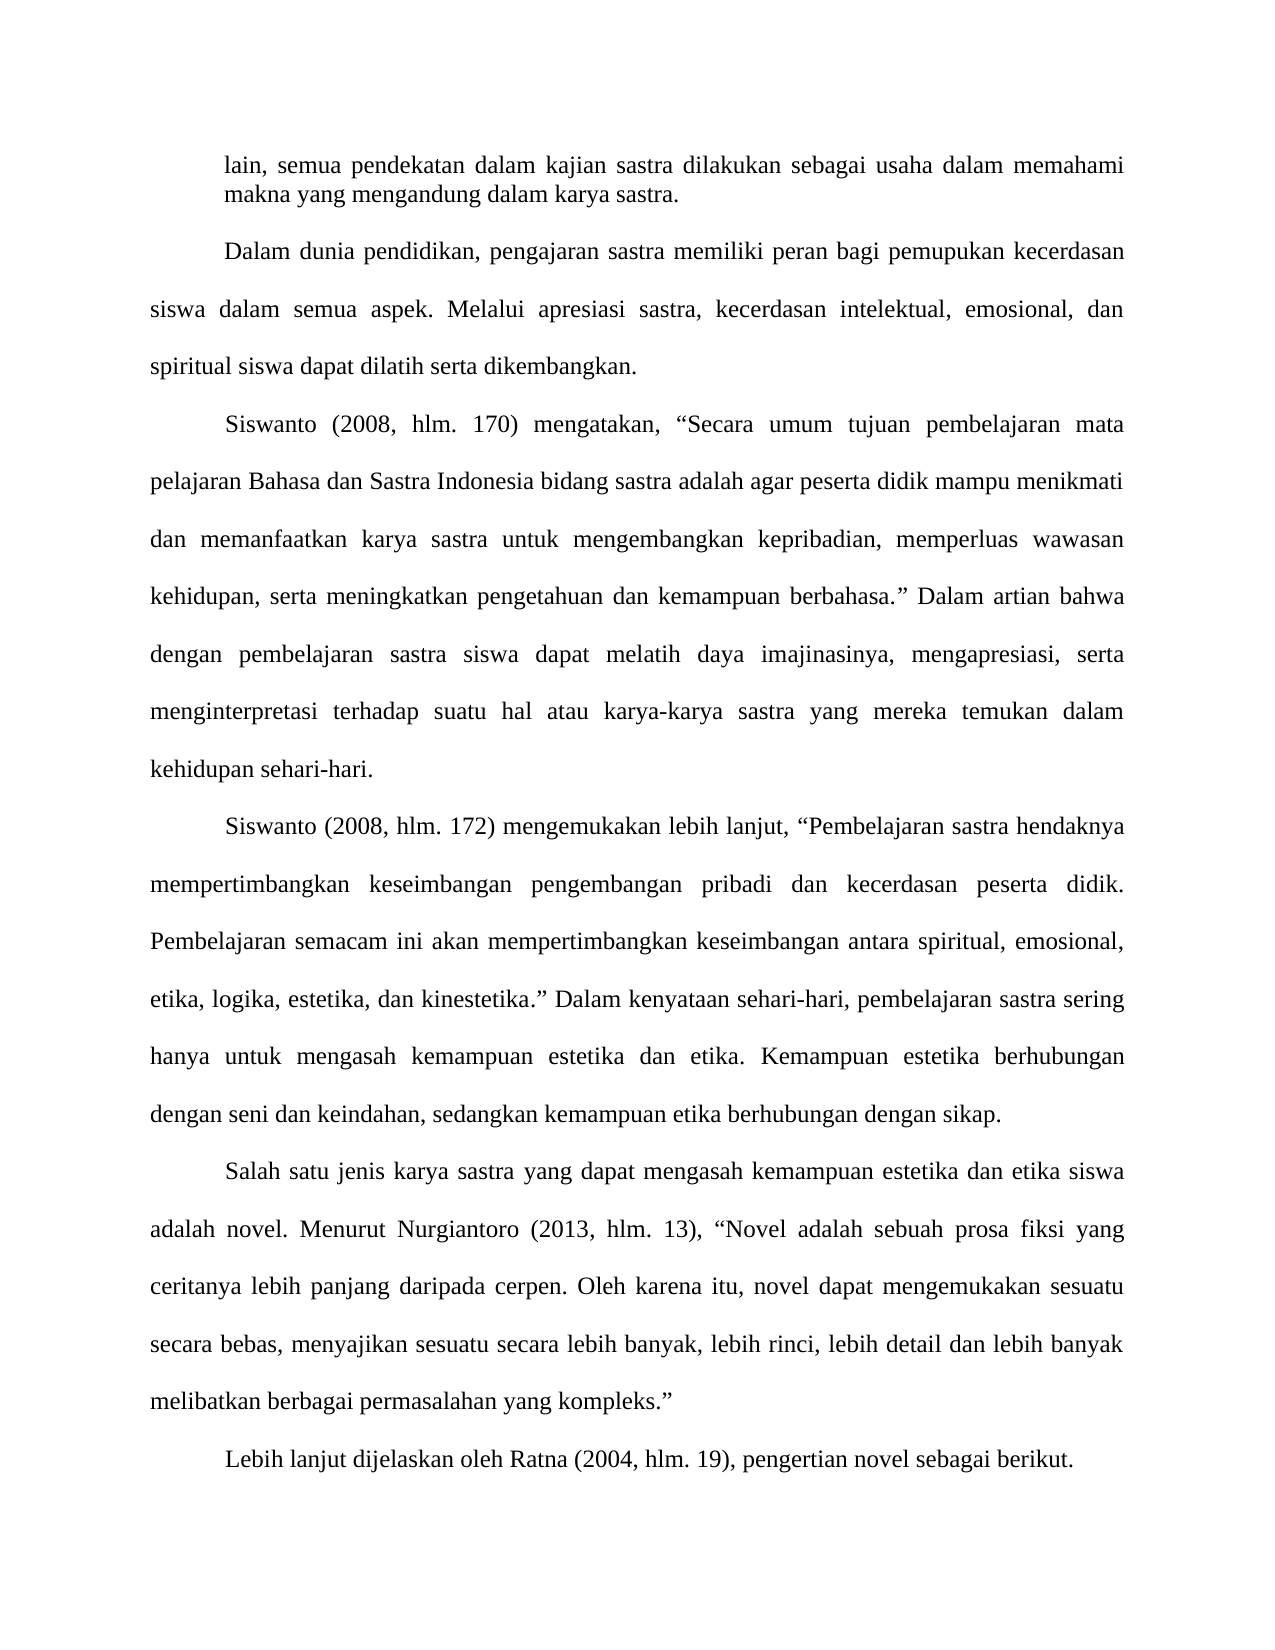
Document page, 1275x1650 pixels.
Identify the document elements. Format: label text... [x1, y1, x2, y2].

list Siswanto (2008, hlm. 170) mengatakan, “Secara umum tujuan pembelajaran mata pelajaran Bahasa dan Sastra Indonesia bidang sastra adalah agar peserta didik mampu menikmati dan memanfaatkan karya sastra untuk mengembangkan kepribadian, memperluas wawasan kehidupan, serta meningkatkan pengetahuan dan kemampuan berbahasa.” Dalam artian bahwa dengan pembelajaran sastra siswa dapat melatih daya imajinasinya, mengapresiasi, serta menginterpretasi terhadap suatu hal atau karya-karya sastra yang mereka temukan dalam kehidupan sehari-hari. [150, 409, 1125, 782]
list Salah satu jenis karya sastra yang dapat mengasah kemampuan estetika dan etika siswa adalah novel. Menurut Nurgiantoro (2013, hlm. 13), “Novel adalah sebuah prosa fiksi yang ceritanya lebih panjang daripada cerpen. Oleh karena itu, novel dapat mengemukakan sesuatu secara bebas, menyajikan sesuatu secara lebih banyak, lebih rinci, lebih detail dan lebih banyak melibatkan berbagai permasalahan yang kompleks.” [150, 1156, 1125, 1415]
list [224, 150, 1125, 207]
list Siswanto (2008, hlm. 172) mengemukakan lebih lanjut, “Pembelajaran sastra hendaknya mempertimbangkan keseimbangan pengembangan pribadi dan kecerdasan peserta didik. Pembelajaran semacam ini akan mempertimbangkan keseimbangan antara spiritual, emosional, etika, logika, estetika, dan kinestetika.” Dalam kenyataan sehari-hari, pembelajaran sastra sering hanya untuk mengasah kemampuan estetika dan etika. Kemampuan estetika berhubungan dengan seni dan keindahan, sedangkan kemampuan etika berhubungan dengan sikap. [150, 811, 1125, 1127]
text Lebih lanjut dijelaskan oleh Ratna (2004, hlm. 19), pengertian novel sebagai berikut. [150, 1444, 1125, 1472]
list Dalam dunia pendidikan, pengajaran sastra memiliki peran bagi pemupukan kecerdasan siswa dalam semua aspek. Melalui apresiasi sastra, kecerdasan intelektual, emosional, dan spiritual siswa dapat dilatih serta dikembangkan. [150, 236, 1125, 380]
